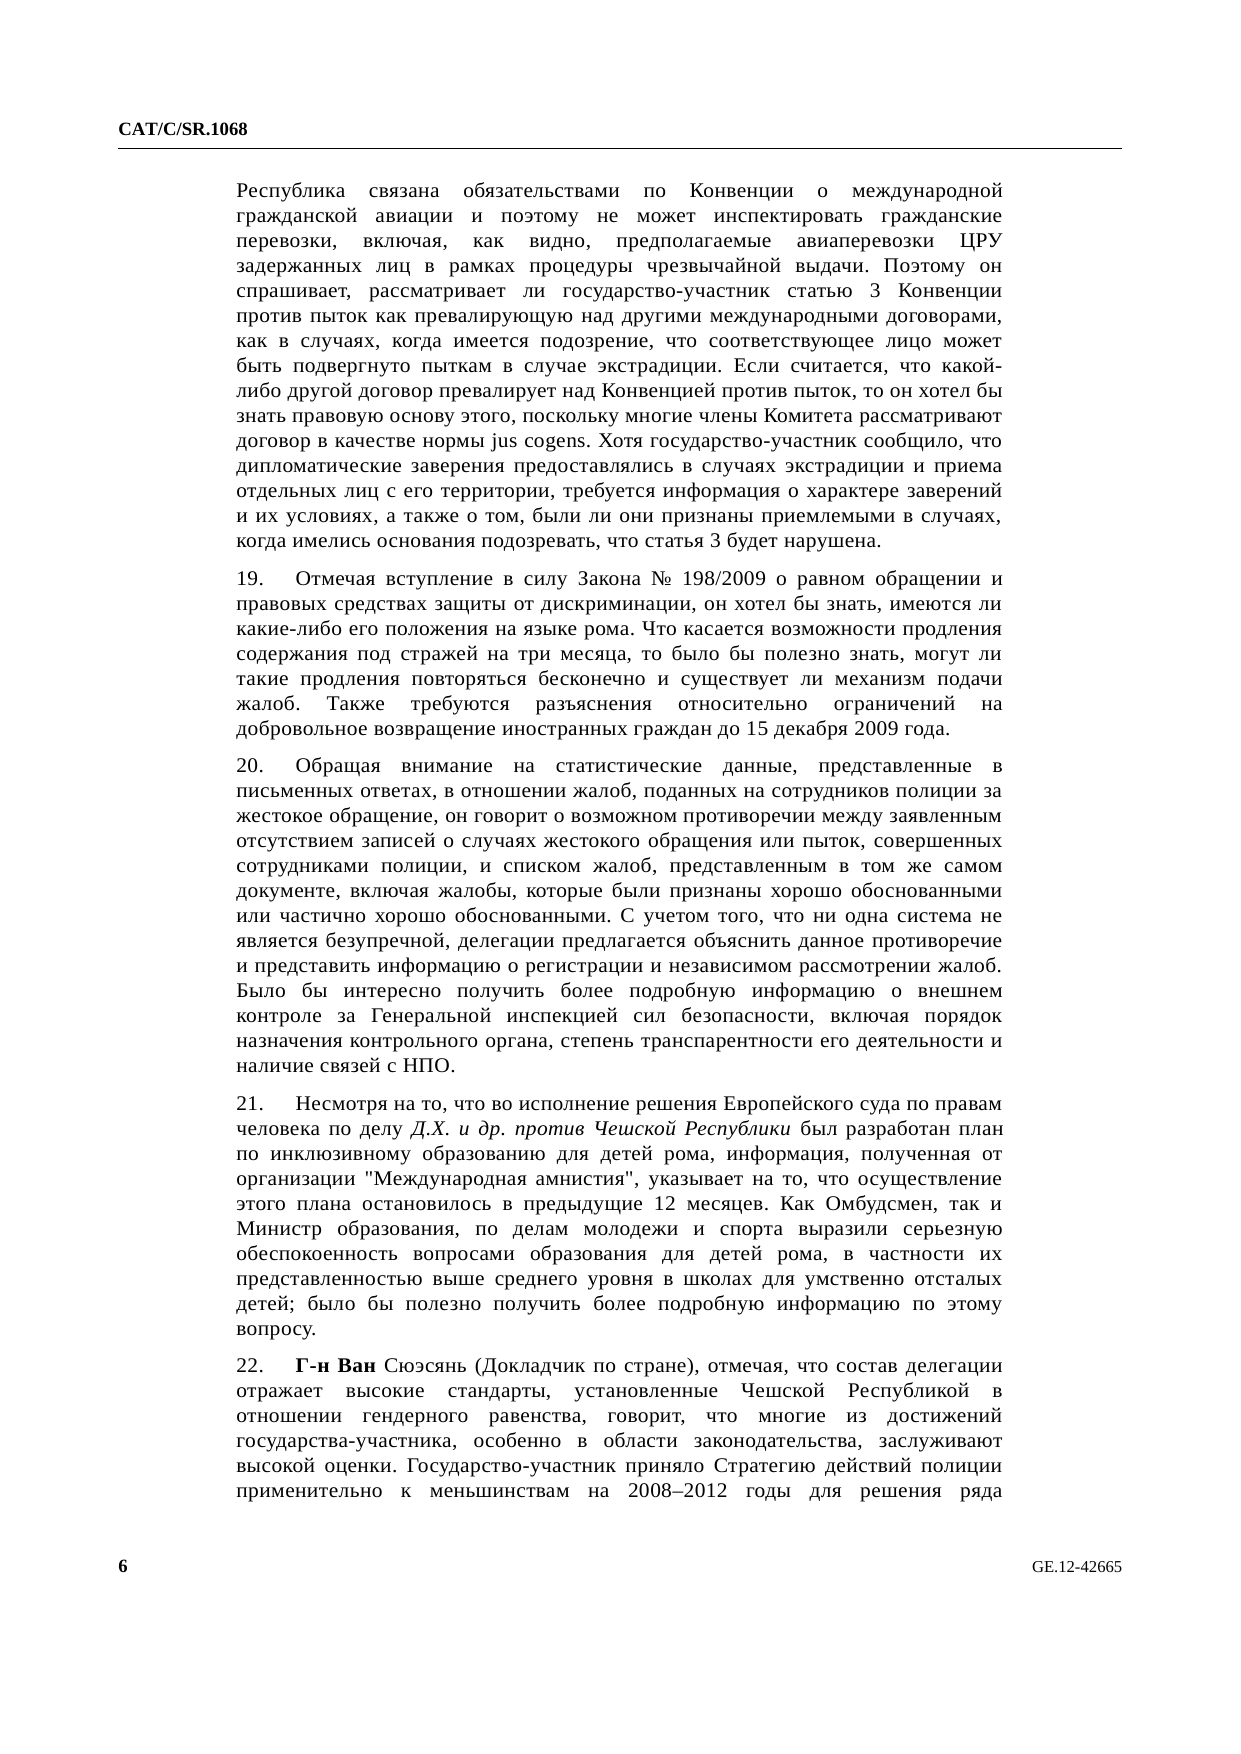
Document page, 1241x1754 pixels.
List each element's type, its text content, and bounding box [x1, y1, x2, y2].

text 21. Несмотря на то, что во исполнение решения Европейского суда по правам человека по делу Д.Х. и др. против Чешской Республики был разработан план по инклюзивному образованию для детей рома, информация, полученная от организации "Международная амнистия", указывает на то, что осуществление этого плана остановилось в предыдущие 12 месяцев. Как Омбудсмен, так и Министр образования, по делам молодежи и спорта выразили серьезную обеспокоенность вопросами образования для детей рома, в частности их представленностью выше среднего уровня в школах для умственно отсталых детей; было бы полезно получить более подробную информацию по этому вопросу. [236, 1090, 1004, 1340]
text 19. Отмечая вступление в силу Закона № 198/2009 о равном обращении и правовых средствах защиты от дискриминации, он хотел бы знать, имеются ли какие-либо его положения на языке рома. Что касается возможности продления содержания под стражей на три месяца, то было бы полезно знать, могут ли такие продления повторяться бесконечно и существует ли механизм подачи жалоб. Также требуются разъяснения относительно ограничений на добровольное возвращение иностранных граждан до 15 декабря 2009 года. [236, 565, 1004, 740]
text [236, 177, 1004, 552]
text 20. Обращая внимание на статистические данные, представленные в письменных ответах, в отношении жалоб, поданных на сотрудников полиции за жестокое обращение, он говорит о возможном противоречии между заявленным отсутствием записей о случаях жестокого обращения или пыток, совершенных сотрудниками полиции, и списком жалоб, представленным в том же самом документе, включая жалобы, которые были признаны хорошо обоснованными или частично хорошо обоснованными. С учетом того, что ни одна система не является безупречной, делегации предлагается объяснить данное противоречие и представить информацию о регистрации и независимом рассмотрении жалоб. Было бы интересно получить более подробную информацию о внешнем контроле за Генеральной инспекцией сил безопасности, включая порядок назначения контрольного органа, степень транспарентности его деятельности и наличие связей с НПО. [236, 752, 1004, 1077]
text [236, 1352, 1004, 1502]
